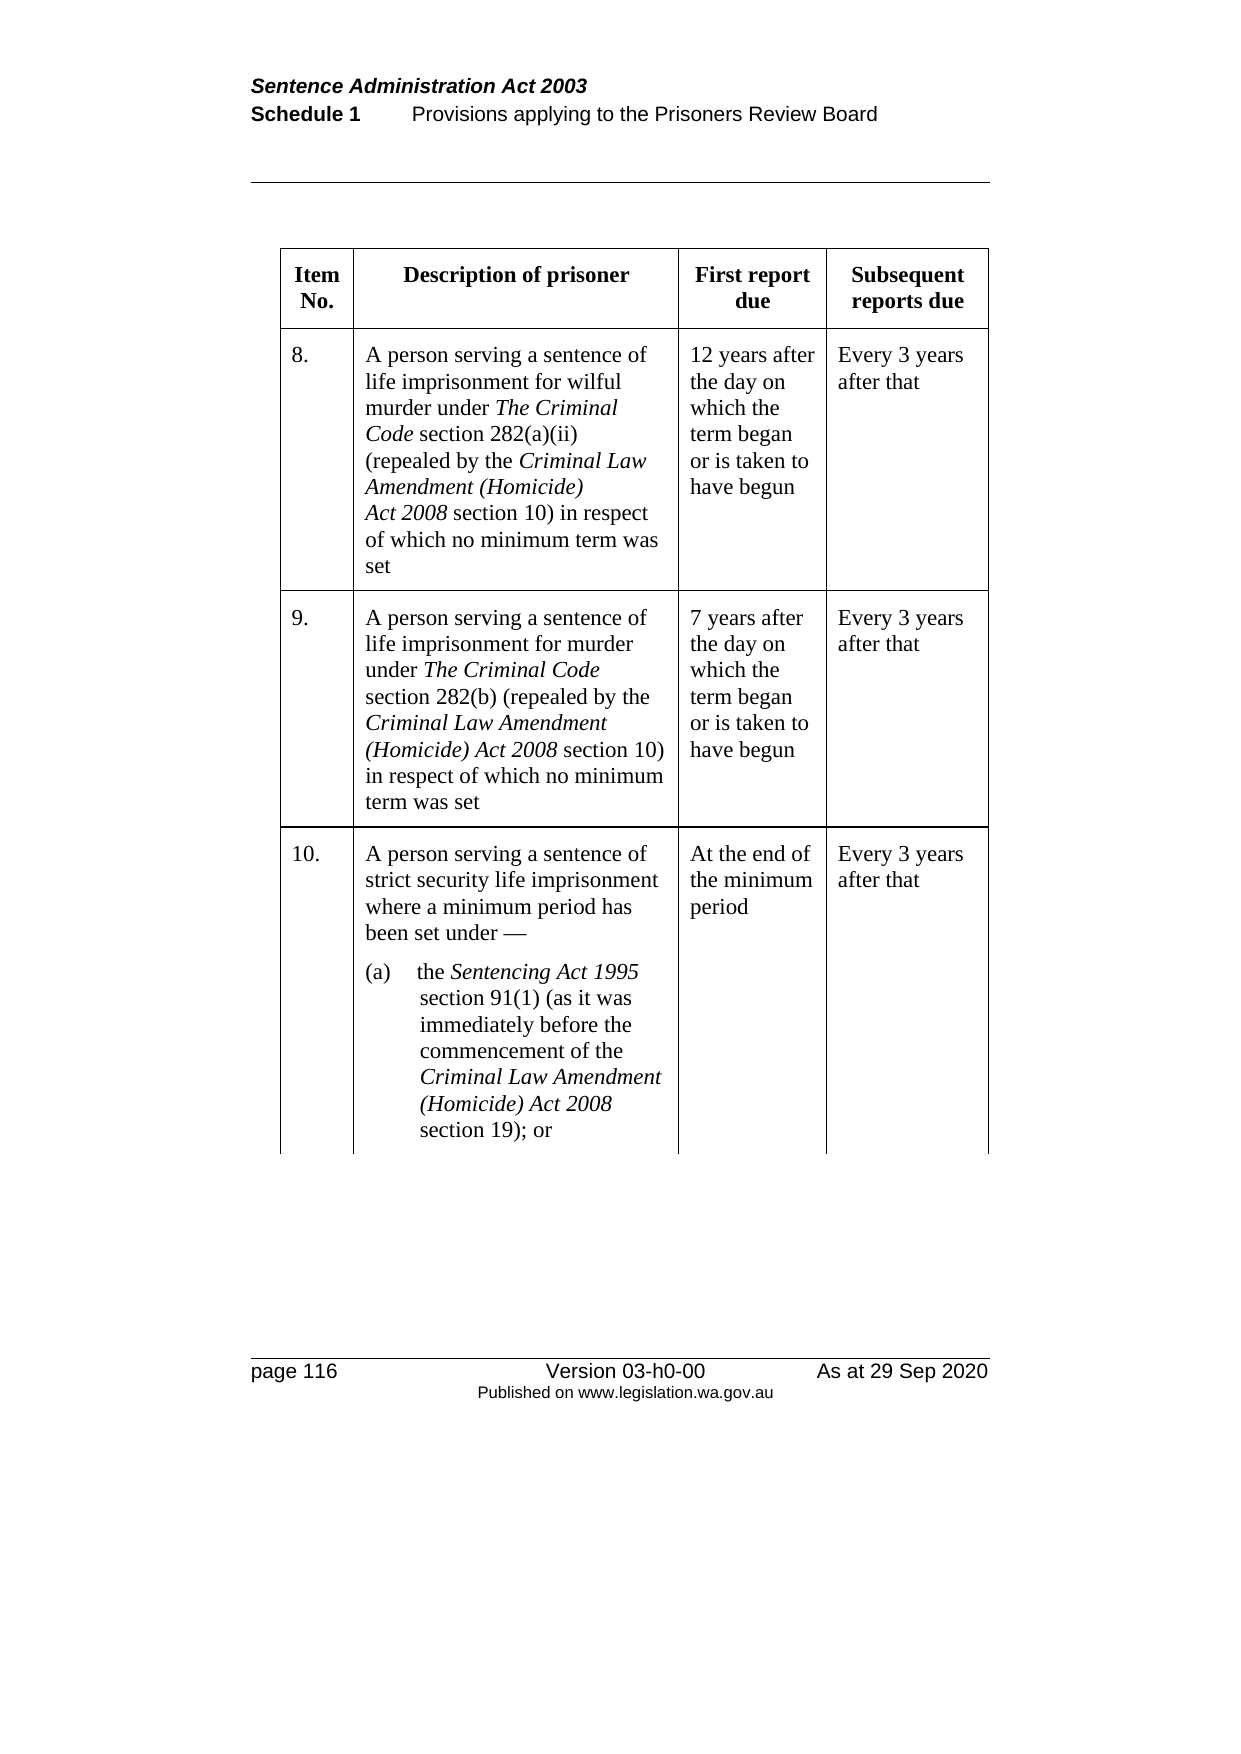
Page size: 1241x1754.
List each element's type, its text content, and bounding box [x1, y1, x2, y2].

table_header Description of prisoner [354, 249, 678, 328]
table_cell At the end of the minimum period [679, 828, 826, 1154]
table_cell 9. [281, 591, 353, 826]
table_cell 8. [281, 329, 353, 590]
table_cell 10. [281, 828, 353, 1154]
table_cell Every 3 years after that [827, 828, 988, 1154]
table_cell Every 3 years after that [827, 329, 988, 590]
table_cell A person serving a sentence of life imprisonment for wilful murder under The Criminal Code section 282(a)(ii) (repealed by the Criminal Law Amendment (Homicide) Act 2008 section 10) in respect of which no minimum term was set [354, 329, 678, 590]
table_header First report due [679, 249, 826, 328]
table_header Subsequent reports due [827, 249, 988, 328]
table_header Item No. [281, 249, 353, 328]
table_cell 7 years after the day on which the term began or is taken to have begun [679, 591, 826, 826]
table_cell A person serving a sentence of strict security life imprisonment where a minimum period has been set under — (a) the Sentencing Act 1995 section 91(1) (as it was immediately before the commencement of the Criminal Law Amendment (Homicide) Act 2008 section 19); or [354, 828, 678, 1154]
table_cell 12 years after the day on which the term began or is taken to have begun [679, 329, 826, 590]
table_cell Every 3 years after that [827, 591, 988, 826]
table_cell A person serving a sentence of life imprisonment for murder under The Criminal Code section 282(b) (repealed by the Criminal Law Amendment (Homicide) Act 2008 section 10) in respect of which no minimum term was set [354, 591, 678, 826]
